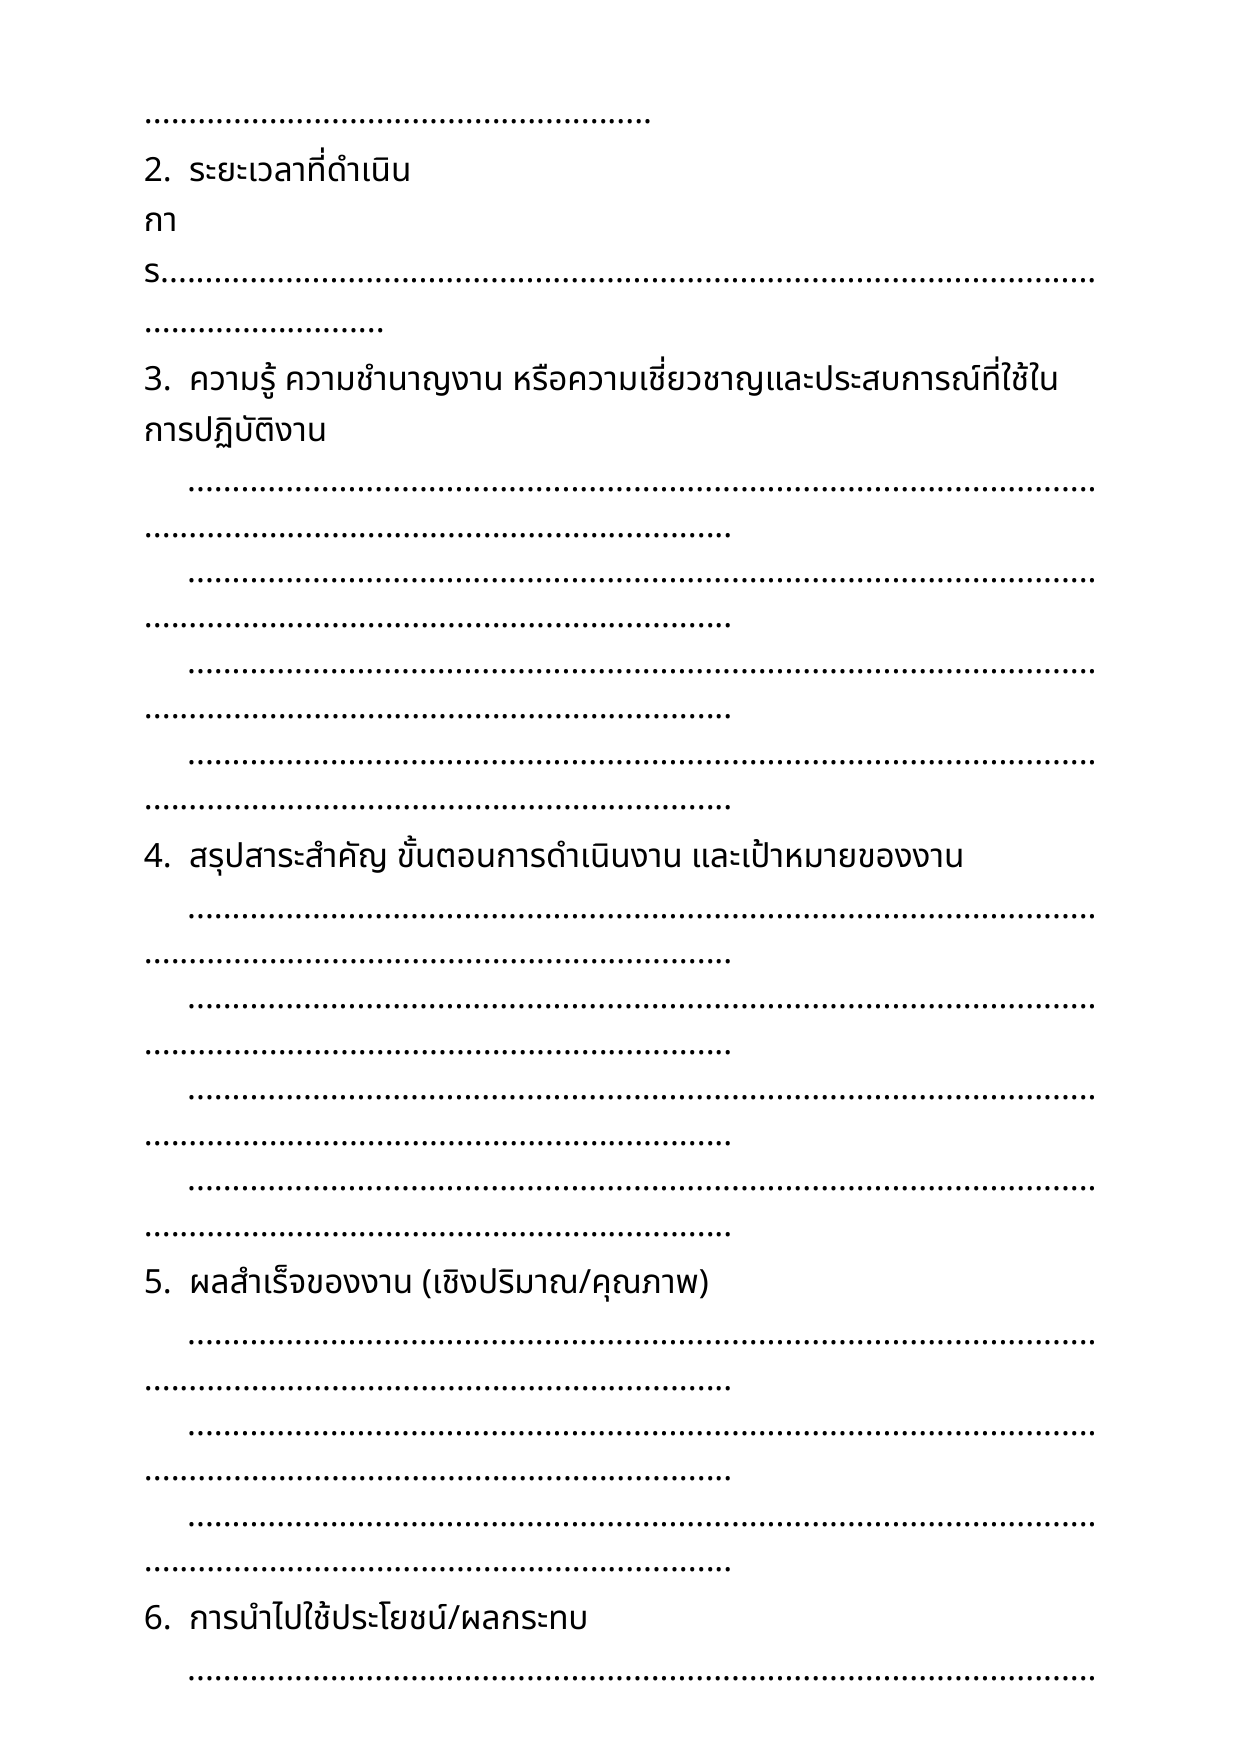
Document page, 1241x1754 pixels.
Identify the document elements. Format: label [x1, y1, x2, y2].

table_cell [133, 75, 1110, 1690]
